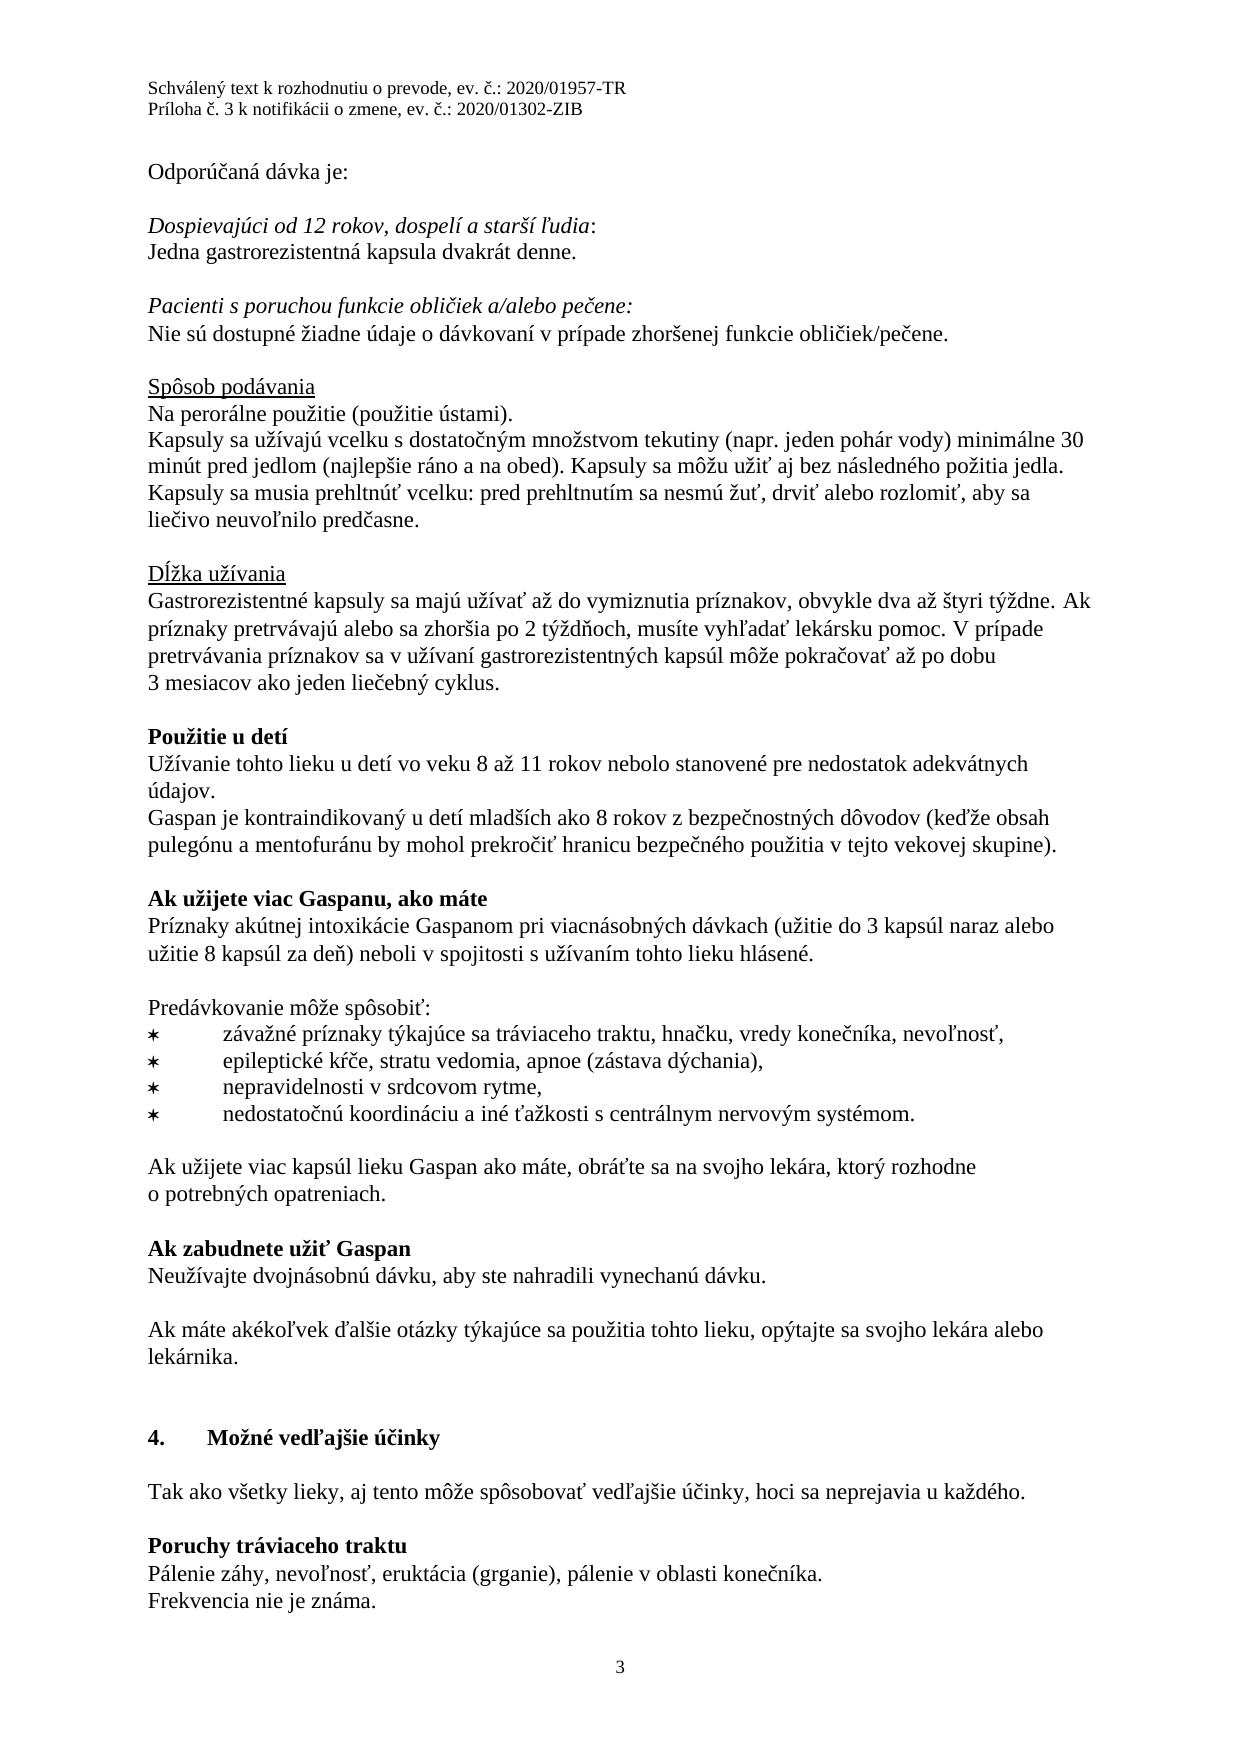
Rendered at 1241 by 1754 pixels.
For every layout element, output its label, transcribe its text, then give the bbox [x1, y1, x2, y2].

text Ak užijete viac kapsúl lieku Gaspan ako máte, obráťte sa na svojho lekára, ktorý rozhodne o potrebných opatreniach. [148, 1153, 1093, 1207]
text Ak užijete viac Gaspanu, ako máte [148, 885, 1093, 912]
text Dĺžka užívania [148, 560, 1092, 587]
list epileptické kŕče, stratu vedomia, apnoe (zástava dýchania), [148, 1047, 1092, 1073]
text Tak ako všetky lieky, aj tento môže spôsobovať vedľajšie účinky, hoci sa neprejavia u každého. [148, 1478, 1092, 1505]
text Dospievajúci od 12 rokov, dospelí a starší ľudia: [148, 212, 1092, 238]
text Na perorálne použitie (použitie ústami). [148, 400, 1092, 426]
text Pálenie záhy, nevoľnosť, eruktácia (grganie), pálenie v oblasti konečníka. [148, 1559, 1092, 1586]
text Nie sú dostupné žiadne údaje o dávkovaní v prípade zhoršenej funkcie obličiek/pečene. [148, 319, 1092, 346]
text Použitie u detí [148, 723, 1092, 750]
list závažné príznaky týkajúce sa tráviaceho traktu, hnačku, vredy konečníka, nevoľnosť, [148, 1021, 1092, 1047]
text Jedna gastrorezistentná kapsula dvakrát denne. [148, 238, 1092, 292]
text Príznaky akútnej intoxikácie Gaspanom pri viacnásobných dávkach (užitie do 3 kapsúl naraz alebo užitie 8 kapsúl za deň) neboli v spojitosti s užívaním tohto lieku hlásené. [148, 912, 1093, 966]
text Neužívajte dvojnásobnú dávku, aby ste nahradili vynechanú dávku. [148, 1261, 1092, 1288]
text Frekvencia nie je známa. [148, 1586, 1092, 1613]
text Gastrorezistentné kapsuly sa majú užívať až do vymiznutia príznakov, obvykle dva až štyri týždne. Ak príznaky pretrvávajú alebo sa zhoršia po 2 týždňoch, musíte vyhľadať lekársku pomoc. V prípade pretrvávania príznakov sa v užívaní gastrorezistentných kapsúl môže pokračovať až po dobu 3 mesiacov ako jeden liečebný cyklus. [148, 587, 1092, 696]
list nedostatočnú koordináciu a iné ťažkosti s centrálnym nervovým systémom. [148, 1099, 1092, 1126]
list nepravidelnosti v srdcovom rytme, [148, 1073, 1092, 1099]
text Spôsob podávania [148, 373, 1092, 400]
text Odporúčaná dávka je: [148, 157, 1092, 184]
text Gaspan je kontraindikovaný u detí mladších ako 8 rokov z bezpečnostných dôvodov (keďže obsah pulegónu a mentofuránu by mohol prekročiť hranicu bezpečného použitia v tejto vekovej skupine). [148, 804, 1092, 858]
text Pacienti s poruchou funkcie obličiek a/alebo pečene: [148, 292, 1092, 319]
list Ak máte akékoľvek ďalšie otázky týkajúce sa použitia tohto lieku, opýtajte sa svojho lekára alebo lekárnika. [148, 1316, 1096, 1370]
text Kapsuly sa musia prehltnúť vcelku: pred prehltnutím sa nesmú žuť, drviť alebo rozlomiť, aby sa liečivo neuvoľnilo predčasne. [148, 479, 1092, 533]
text Užívanie tohto lieku u detí vo veku 8 až 11 rokov nebolo stanovené pre nedostatok adekvátnych údajov. [148, 750, 1092, 804]
text Kapsuly sa užívajú vcelku s dostatočným množstvom tekutiny (napr. jeden pohár vody) minimálne 30 minút pred jedlom (najlepšie ráno a na obed). Kapsuly sa môžu užiť aj bez následného požitia jedla. [148, 426, 1092, 479]
text Ak zabudnete užiť Gaspan [148, 1234, 1093, 1261]
text Poruchy tráviaceho traktu [148, 1532, 1092, 1559]
text 4. Možné vedľajšie účinky [148, 1424, 1093, 1451]
text Predávkovanie môže spôsobiť: [148, 993, 1093, 1021]
